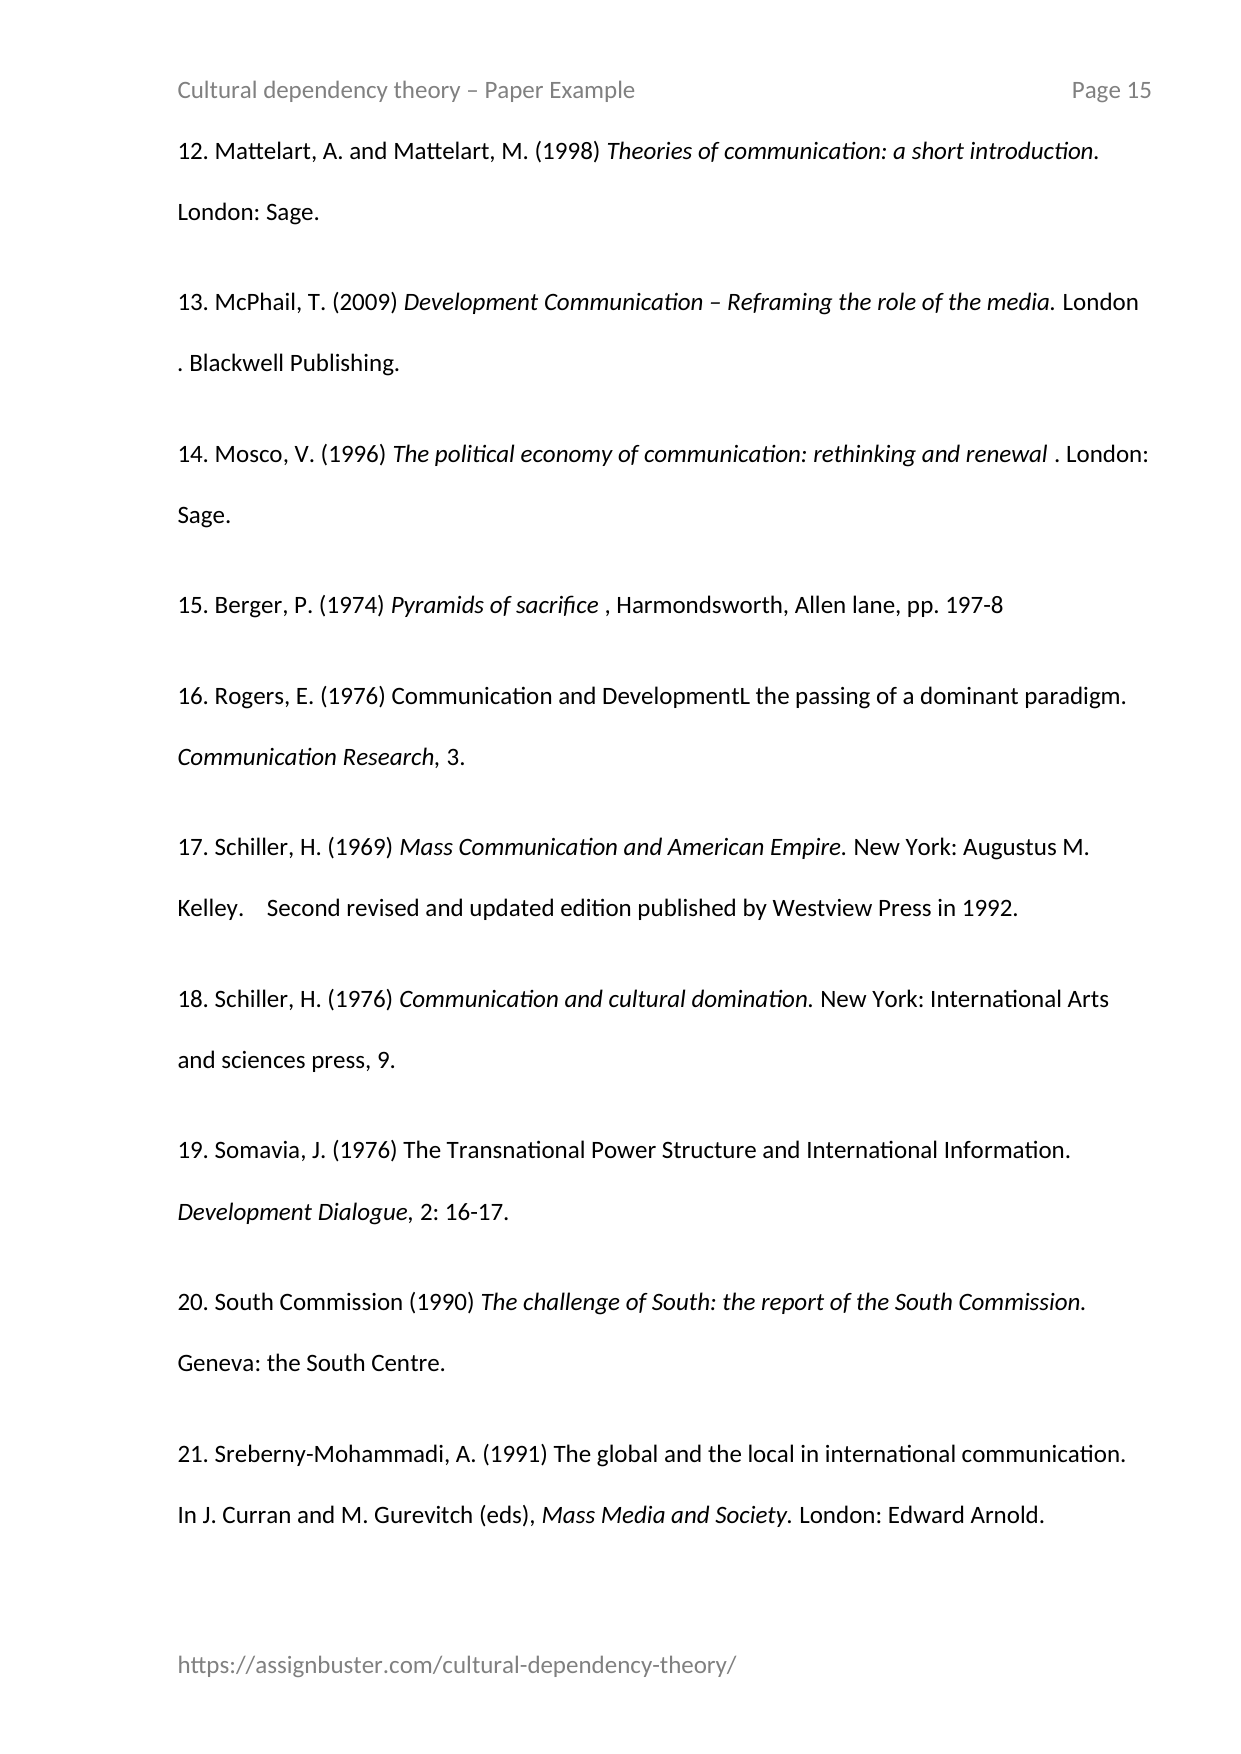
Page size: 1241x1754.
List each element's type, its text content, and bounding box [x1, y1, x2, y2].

text 14. Mosco, V. (1996) The political economy of communication: rethinking and renewal . London: Sage. [177, 438, 1152, 529]
text 21. Sreberny-Mohammadi, A. (1991) The global and the local in international communication. In J. Curran and M. Gurevitch (eds), Mass Media and Society. London: Edward Arnold. [177, 1438, 1152, 1529]
text 17. Schiller, H. (1969) Mass Communication and American Empire. New York: Augustus M. Kelley. Second revised and updated edition published by Westview Press in 1992. [177, 832, 1152, 923]
text 18. Schiller, H. (1976) Communication and cultural domination. New York: International Arts and sciences press, 9. [177, 983, 1152, 1075]
text 15. Berger, P. (1974) Pyramids of sacrifice , Harmondsworth, Allen lane, pp. 197-8 [177, 589, 1152, 620]
text 16. Rogers, E. (1976) Communication and DevelopmentL the passing of a dominant paradigm. Communication Research, 3. [177, 680, 1152, 772]
text 12. Mattelart, A. and Mattelart, M. (1998) Theories of communication: a short introduction. London: Sage. [177, 135, 1152, 226]
text 13. McPhail, T. (2009) Development Communication – Reframing the role of the media. London . Blackwell Publishing. [177, 286, 1152, 378]
text 19. Somavia, J. (1976) The Transnational Power Structure and International Information. Development Dialogue, 2: 16-17. [177, 1135, 1152, 1226]
text 20. South Commission (1990) The challenge of South: the report of the South Commission. Geneva: the South Centre. [177, 1286, 1152, 1378]
